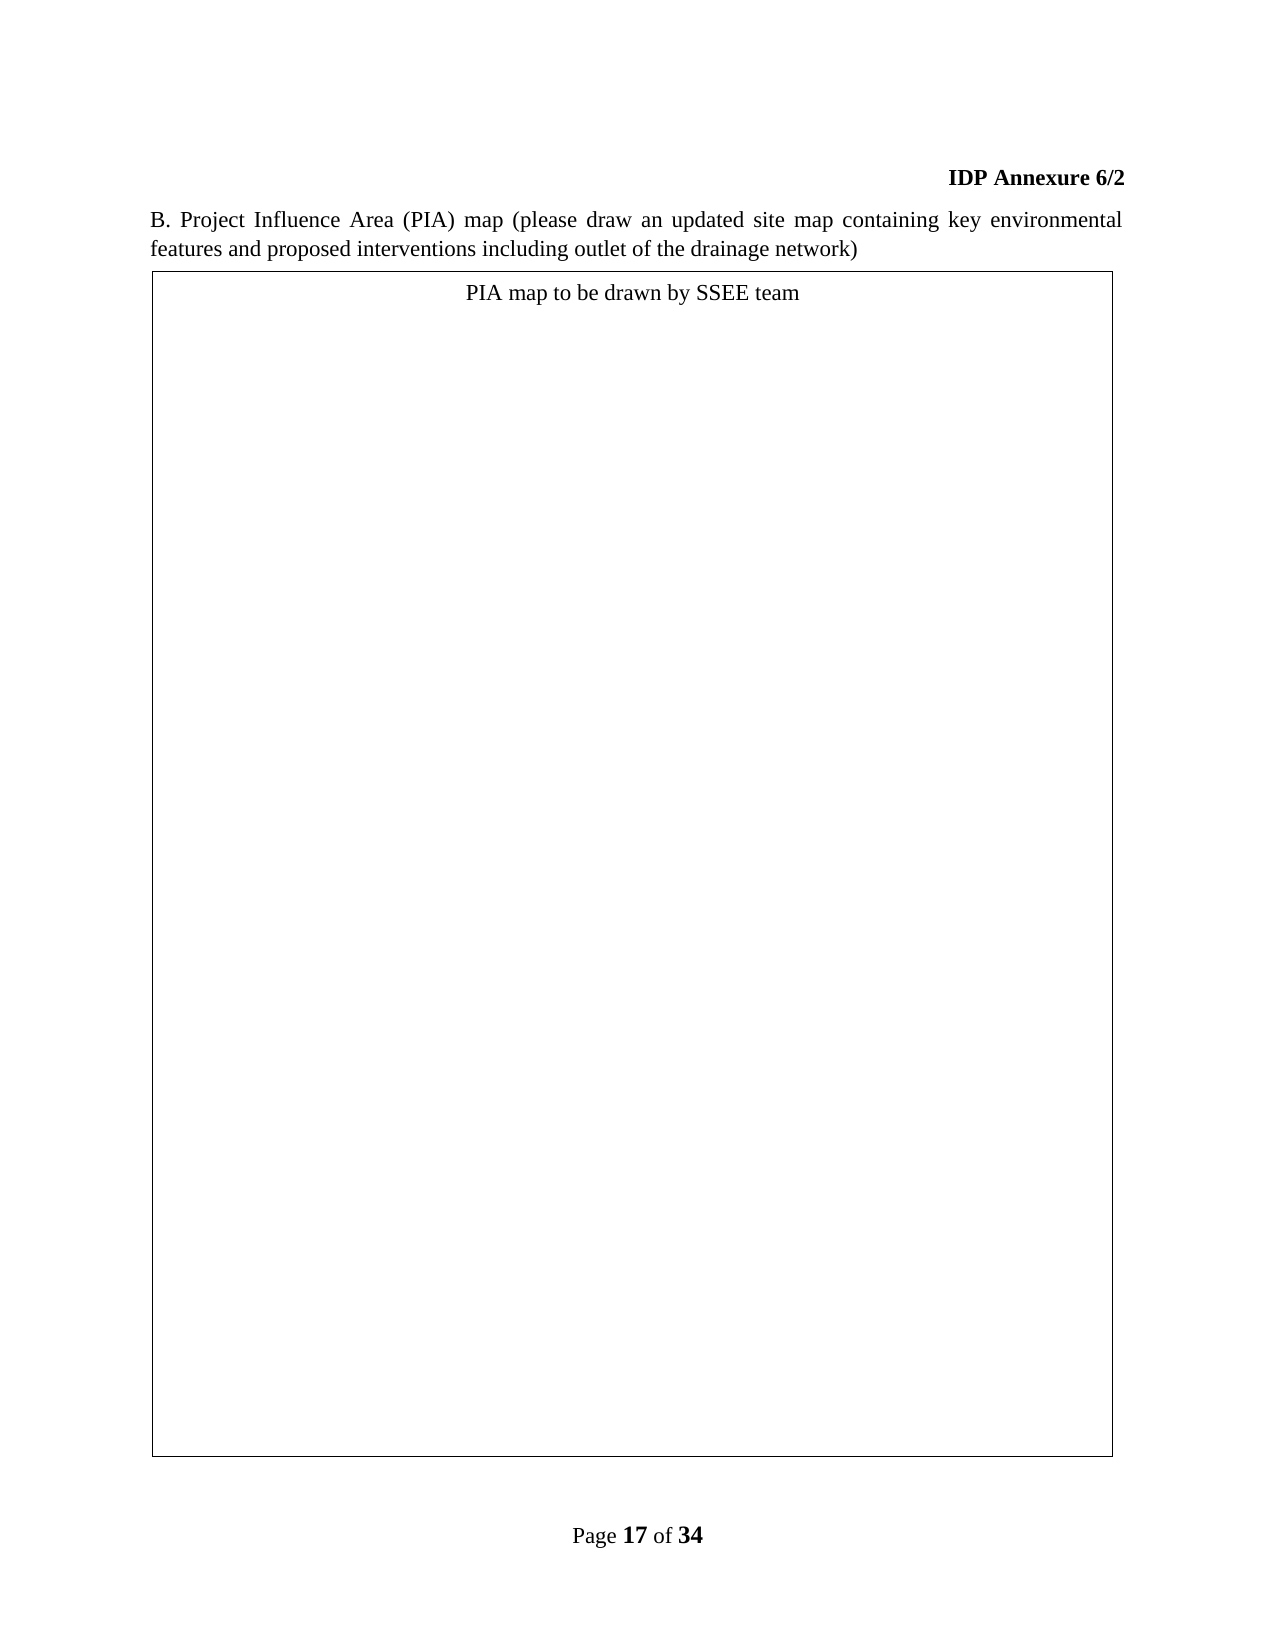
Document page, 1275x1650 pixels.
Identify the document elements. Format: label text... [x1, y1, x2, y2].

text IDP Annexure 6/2 [150, 162, 1125, 192]
text B. Project Influence Area (PIA) map (please draw an updated site map containing key environmental features and proposed interventions including outlet of the drainage network) [150, 204, 1125, 262]
